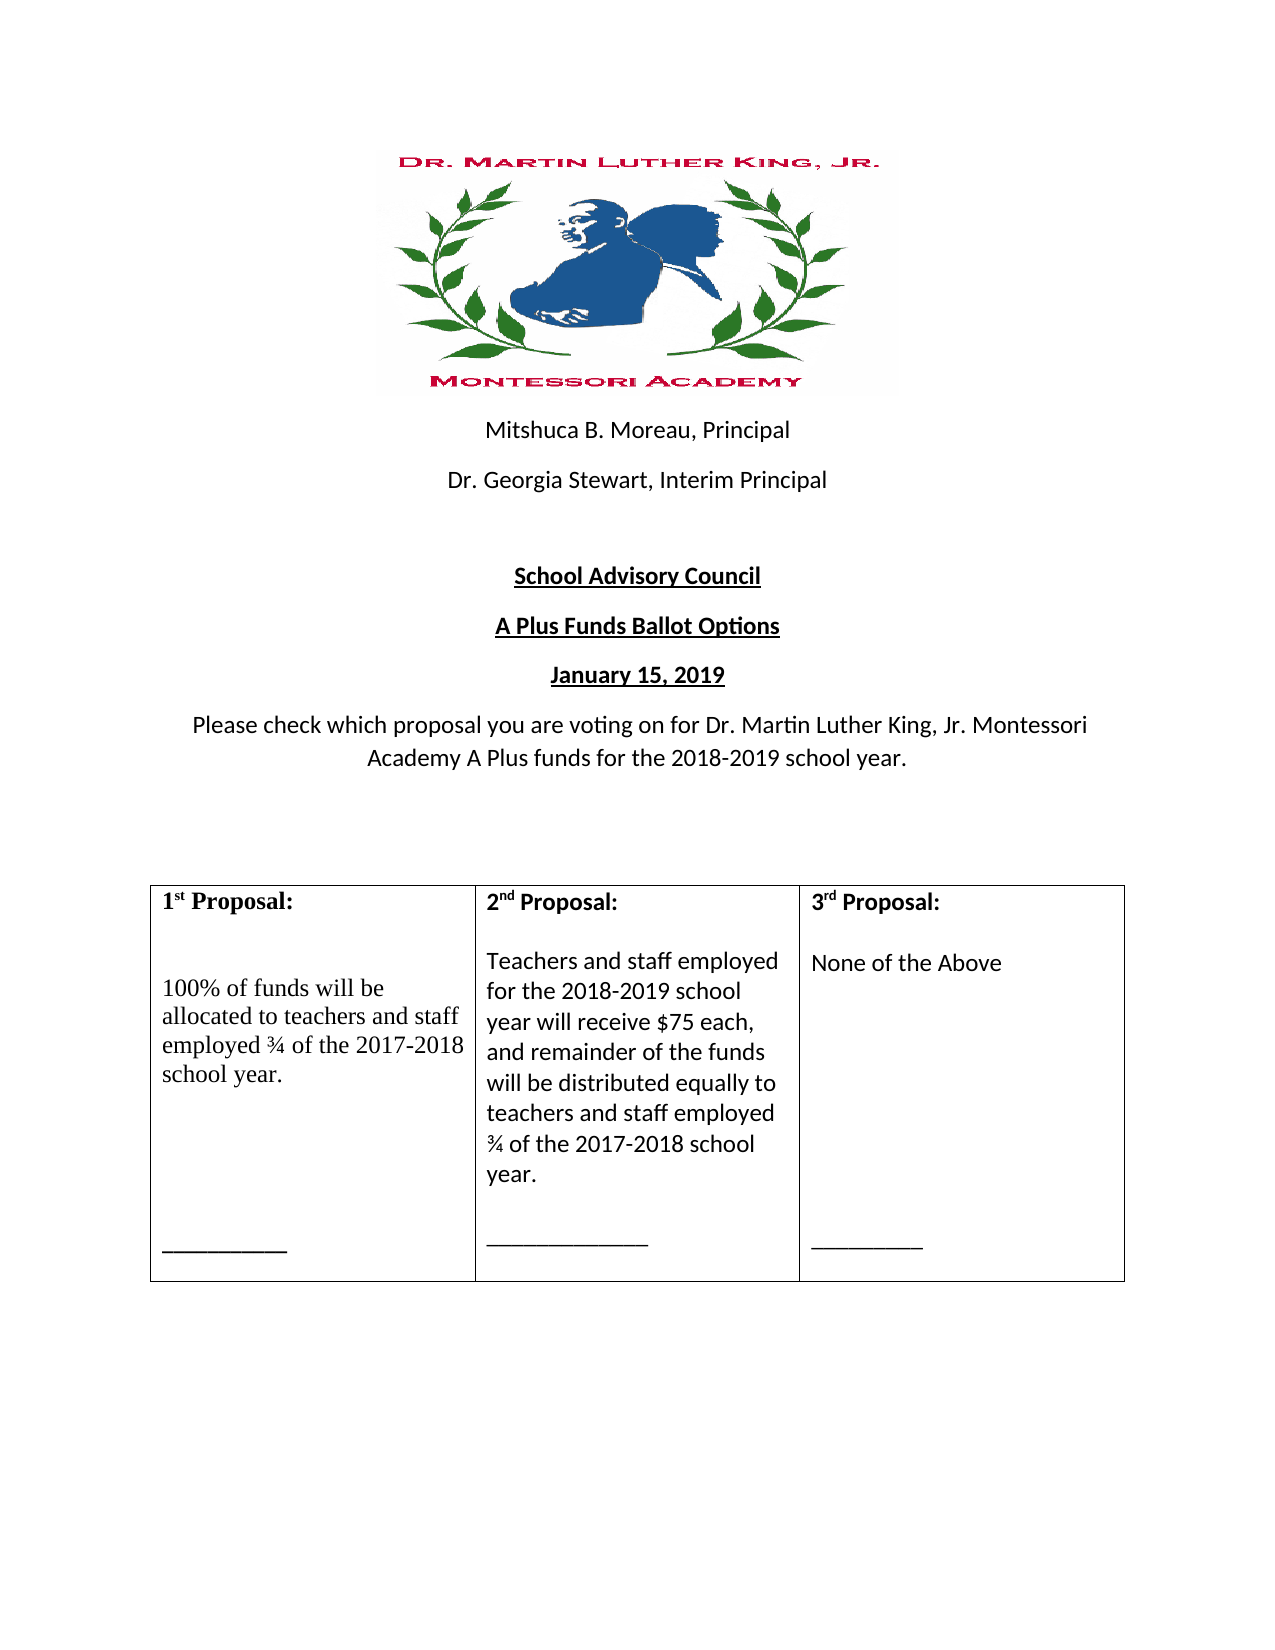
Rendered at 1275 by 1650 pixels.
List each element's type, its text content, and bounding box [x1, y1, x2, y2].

text School Advisory Council [150, 560, 1125, 591]
text A Plus Funds Ballot Options [150, 610, 1125, 640]
table_header 1st Proposal: 100% of funds will be allocated to teachers and staff employed ¾ of the 2017-2018 school year. ___________ [151, 886, 475, 1281]
picture [376, 150, 899, 396]
text Mitshuca B. Moreau, Principal [150, 414, 1125, 445]
text Please check which proposal you are voting on for Dr. Martin Luther King, Jr. Montessori Academy A Plus funds for the 2018-2019 school year. [150, 709, 1125, 772]
text January 15, 2019 [150, 659, 1125, 690]
text Dr. Georgia Stewart, Interim Principal [150, 464, 1125, 494]
table_header 2nd Proposal: Teachers and staff employed for the 2018-2019 school year will receive $75 each, and remainder of the funds will be distributed equally to teachers and staff employed ¾ of the 2017-2018 school year. _____________ [476, 886, 799, 1281]
table_header 3rd Proposal: None of the Above _________ [800, 886, 1124, 1281]
